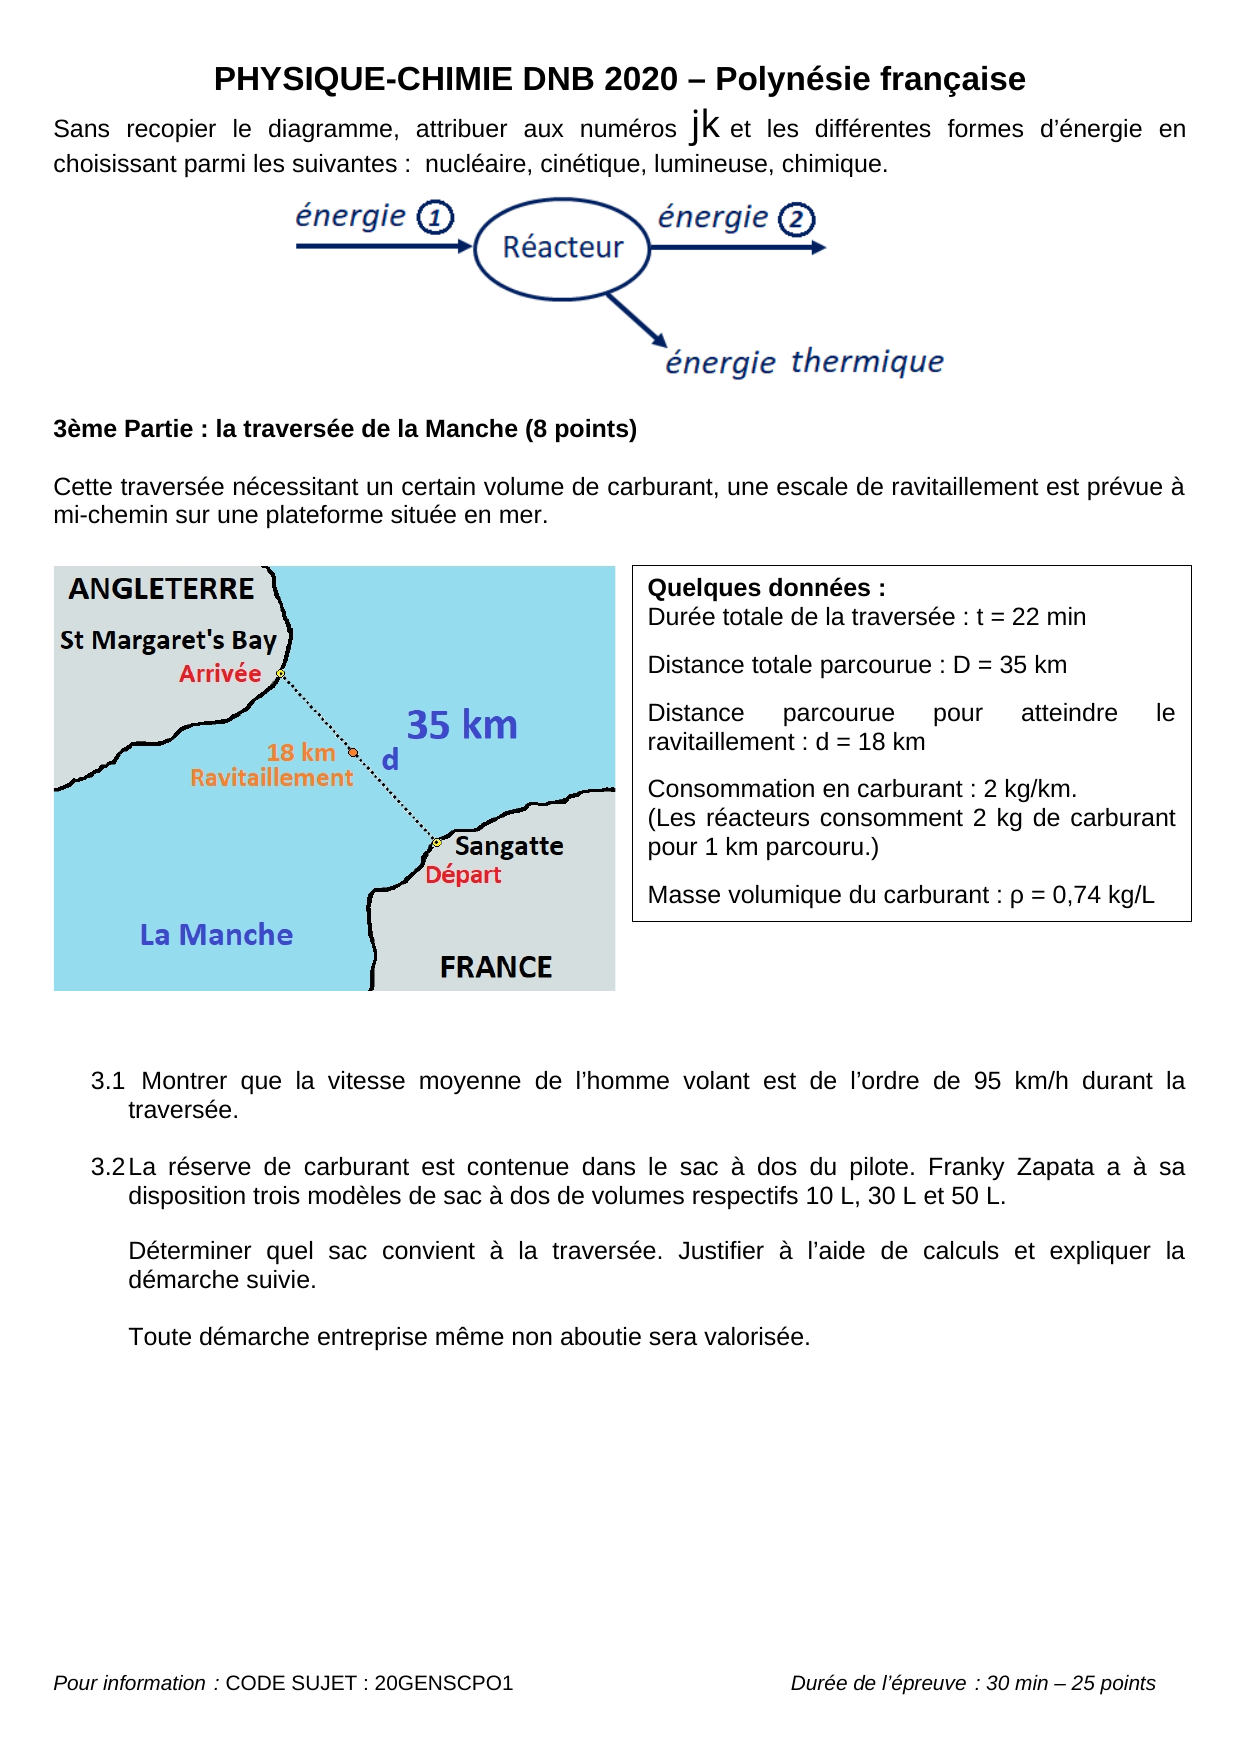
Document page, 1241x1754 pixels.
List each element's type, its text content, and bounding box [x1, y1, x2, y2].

text Cette traversée nécessitant un certain volume de carburant, une escale de ravitaillement est prévue à mi-chemin sur une plateforme située en mer. [53, 472, 1187, 529]
text Toute démarche entreprise même non aboutie sera valorisée. [128, 1322, 1187, 1351]
list La réserve de carburant est contenue dans le sac à dos du pilote. Franky Zapata a à sa disposition trois modèles de sac à dos de volumes respectifs 10 L, 30 L et 50 L. [91, 1152, 1187, 1210]
picture [285, 177, 955, 386]
picture [53, 565, 616, 991]
text 3ème Partie : la traversée de la Manche (8 points) [53, 414, 1187, 443]
text Sans recopier le diagramme, attribuer aux numéros jk et les différentes formes d’énergie en choisissant parmi les suivantes : nucléaire, cinétique, lumineuse, chimique. [53, 97, 1187, 177]
text Déterminer quel sac convient à la traversée. Justifier à l’aide de calculs et expliquer la démarche suivie. [128, 1236, 1187, 1293]
list Montrer que la vitesse moyenne de l’homme volant est de l’ordre de 95 km/h durant la traversée. [91, 1066, 1187, 1123]
